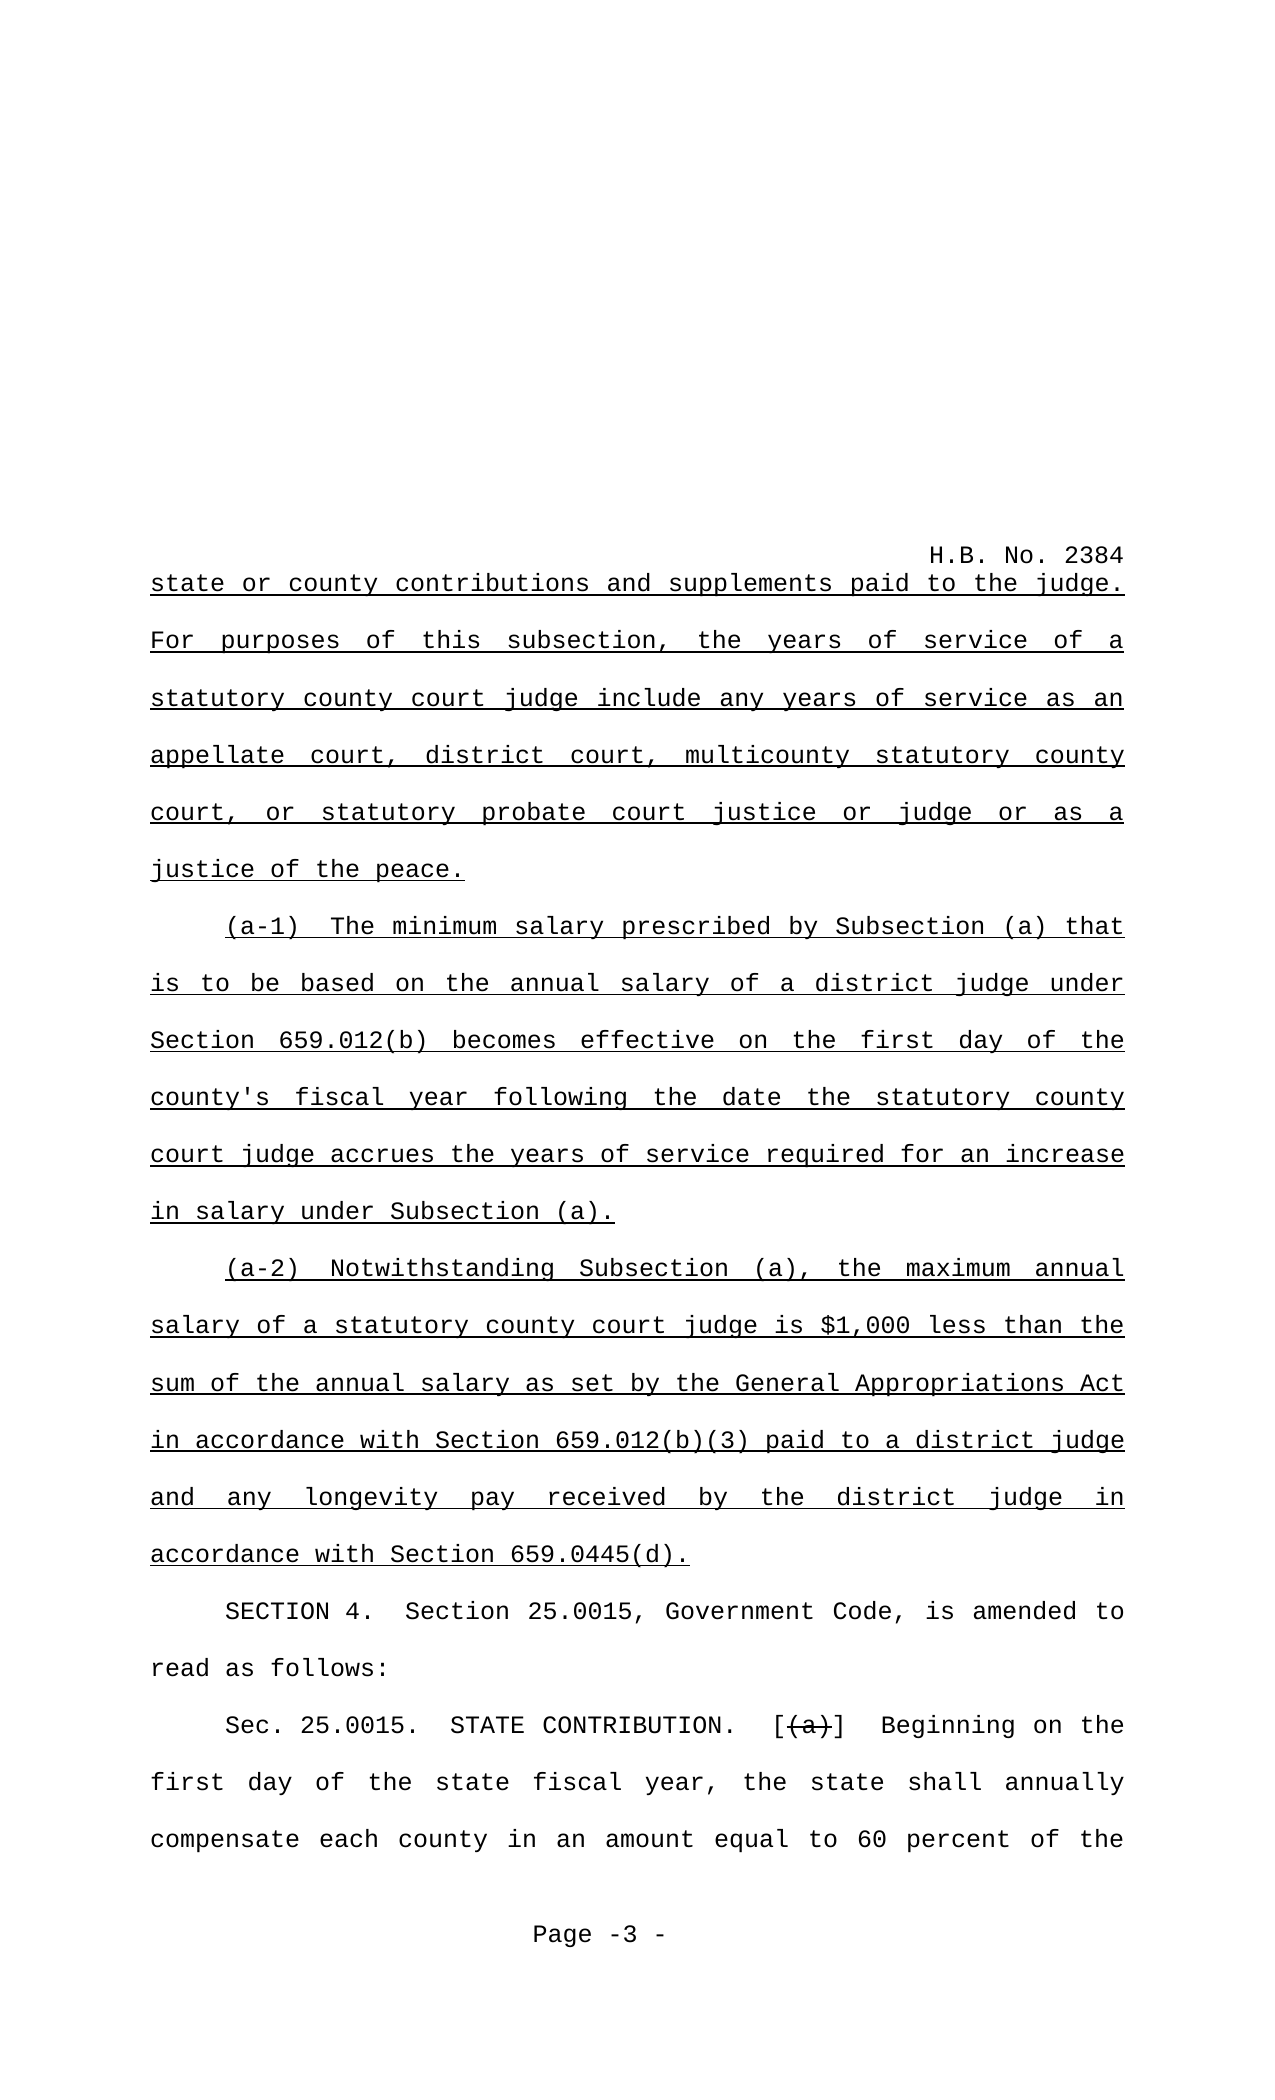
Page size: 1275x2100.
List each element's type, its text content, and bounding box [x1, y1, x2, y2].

text SECTION 4. Section 25.0015, Government Code, is amended to read as follows: [150, 1598, 1125, 1684]
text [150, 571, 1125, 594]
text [150, 596, 1125, 765]
text (a-2) Notwithstanding Subsection (a), the maximum annual salary of a statutory county court judge is $1,000 less than the sum of the annual salary as set by the General Appropriations Act in accordance with Section 659.012(b)(3) paid to a district judge and any longevity pay received by the district judge in accordance with Section 659.0445(d). [150, 1395, 1125, 1450]
text (a-1) The minimum salary prescribed by Subsection (a) that is to be based on the annual salary of a district judge under Section 659.012(b) becomes effective on the first day of the county's fiscal year following the date the statutory county court judge accrues the years of service required for an increase in salary under Subsection (a). [150, 1167, 1125, 1227]
text (a-2) Notwithstanding Subsection (a), the maximum annual salary of a statutory county court judge is $1,000 less than the sum of the annual salary as set by the General Appropriations Act in accordance with Section 659.012(b)(3) paid to a district judge and any longevity pay received by the district judge in accordance with Section 659.0445(d). [150, 1452, 1125, 1508]
text (a-1) The minimum salary prescribed by Subsection (a) that is to be based on the annual salary of a district judge under Section 659.012(b) becomes effective on the first day of the county's fiscal year following the date the statutory county court judge accrues the years of service required for an increase in salary under Subsection (a). [150, 1110, 1125, 1165]
text (a-1) The minimum salary prescribed by Subsection (a) that is to be based on the annual salary of a district judge under Section 659.012(b) becomes effective on the first day of the county's fiscal year following the date the statutory county court judge accrues the years of service required for an increase in salary under Subsection (a). [150, 1052, 1125, 1108]
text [150, 1712, 1125, 1855]
text (a-1) The minimum salary prescribed by Subsection (a) that is to be based on the annual salary of a district judge under Section 659.012(b) becomes effective on the first day of the county's fiscal year following the date the statutory county court judge accrues the years of service required for an increase in salary under Subsection (a). [150, 913, 1125, 994]
text (a-2) Notwithstanding Subsection (a), the maximum annual salary of a statutory county court judge is $1,000 less than the sum of the annual salary as set by the General Appropriations Act in accordance with Section 659.012(b)(3) paid to a district judge and any longevity pay received by the district judge in accordance with Section 659.0445(d). [150, 1338, 1125, 1393]
text (a-2) Notwithstanding Subsection (a), the maximum annual salary of a statutory county court judge is $1,000 less than the sum of the annual salary as set by the General Appropriations Act in accordance with Section 659.012(b)(3) paid to a district judge and any longevity pay received by the district judge in accordance with Section 659.0445(d). [150, 1256, 1125, 1336]
text (a-2) Notwithstanding Subsection (a), the maximum annual salary of a statutory county court judge is $1,000 less than the sum of the annual salary as set by the General Appropriations Act in accordance with Section 659.012(b)(3) paid to a district judge and any longevity pay received by the district judge in accordance with Section 659.0445(d). [150, 1509, 1125, 1570]
text (a-1) The minimum salary prescribed by Subsection (a) that is to be based on the annual salary of a district judge under Section 659.012(b) becomes effective on the first day of the county's fiscal year following the date the statutory county court judge accrues the years of service required for an increase in salary under Subsection (a). [150, 995, 1125, 1051]
